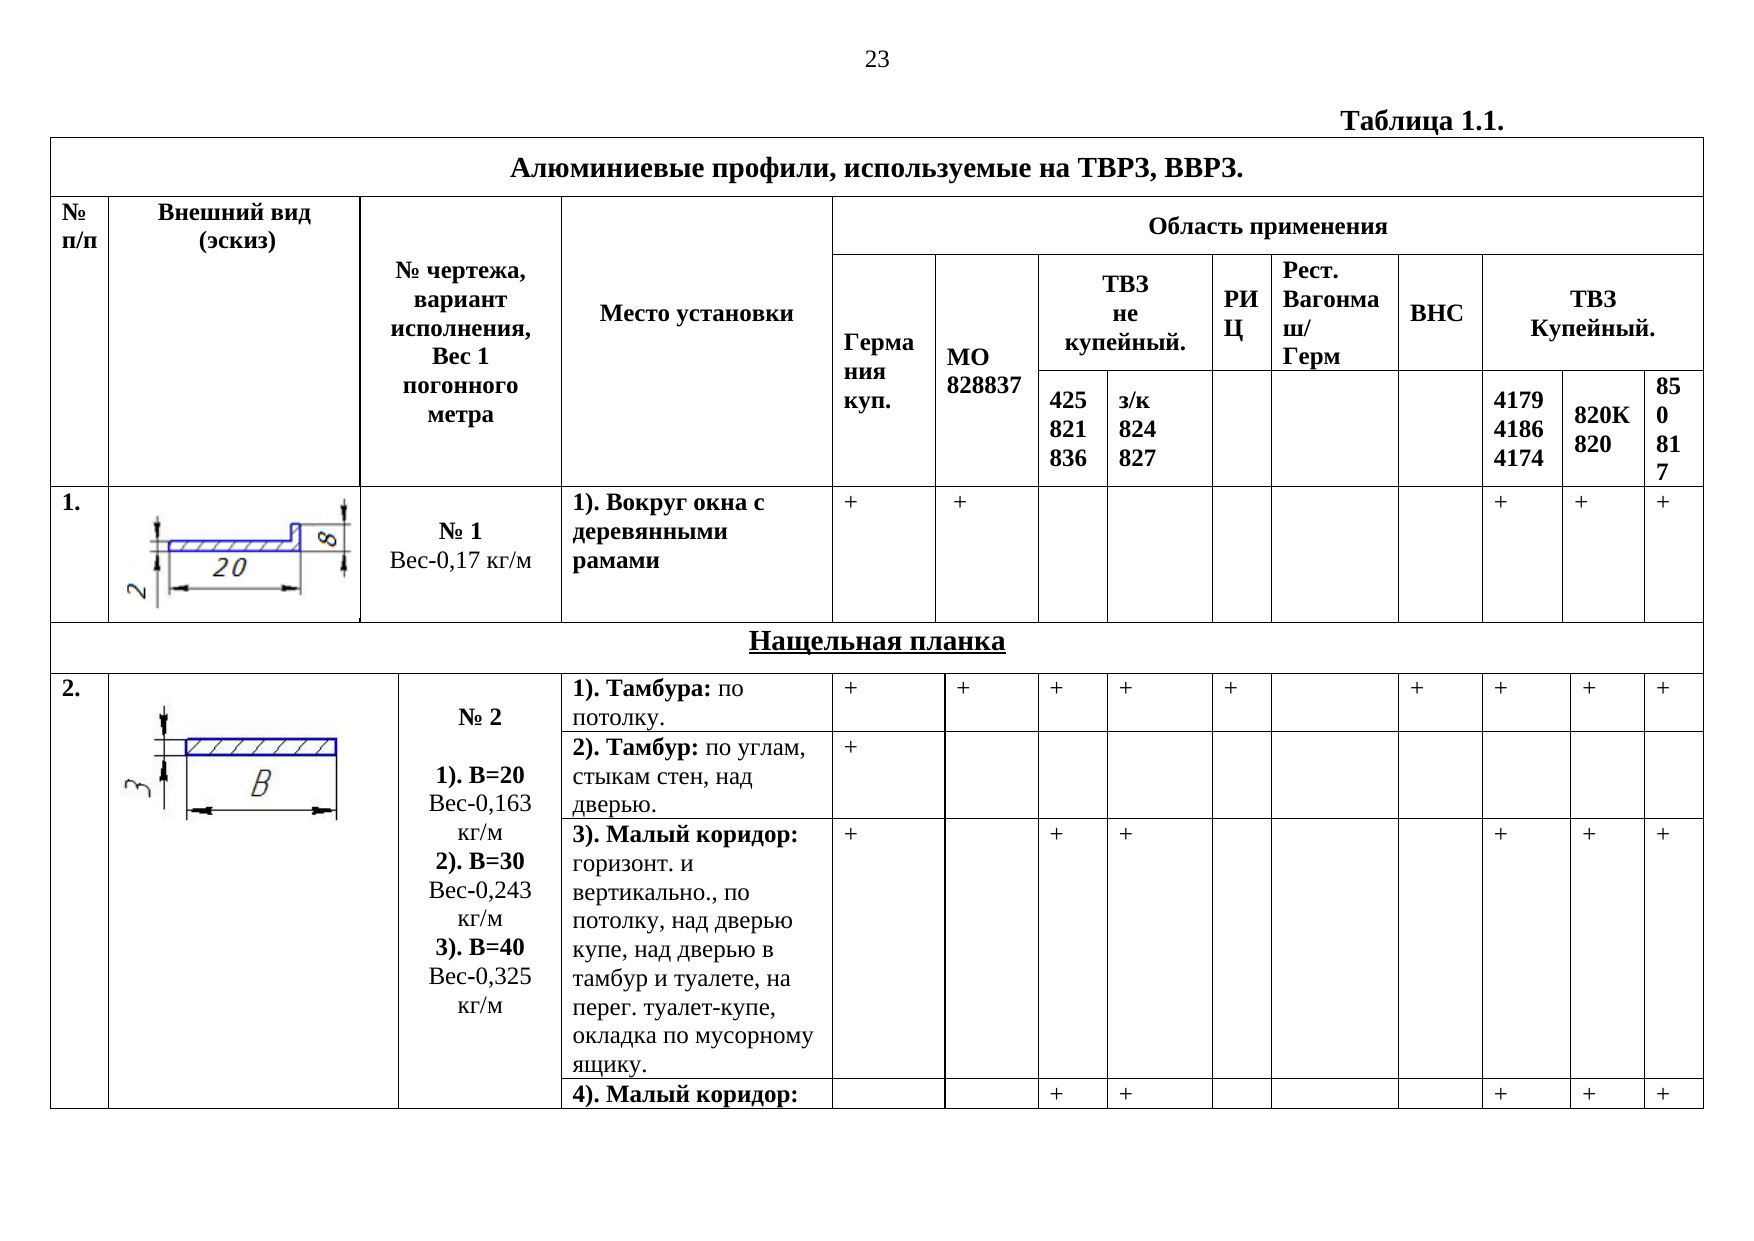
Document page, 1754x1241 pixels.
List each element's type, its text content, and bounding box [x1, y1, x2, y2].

table_cell Область применения [833, 197, 1703, 254]
table_cell [1213, 732, 1271, 818]
table_cell [109, 487, 359, 622]
table_cell [946, 819, 1038, 1078]
table_cell Место установки [562, 197, 832, 486]
table_cell + [1483, 819, 1570, 1078]
table_cell + [833, 674, 944, 731]
table_cell [946, 1079, 1038, 1108]
table_cell ВНС [1399, 255, 1482, 370]
table_cell + [833, 732, 944, 818]
table_cell + [1213, 674, 1271, 731]
table_cell [1571, 732, 1644, 818]
table_cell [1039, 732, 1107, 818]
table_cell + [1483, 674, 1570, 731]
table_cell [1645, 732, 1703, 818]
table_cell [1399, 1079, 1482, 1108]
table_cell Внешний вид (эскиз) [109, 197, 359, 486]
table_cell + [1645, 1079, 1703, 1108]
table_cell + [1571, 819, 1644, 1078]
table_cell [1272, 732, 1398, 818]
table_cell [109, 674, 398, 1108]
table_cell [1213, 819, 1271, 1078]
table_cell Нащельная планка [51, 623, 1703, 672]
table_cell [1399, 732, 1482, 818]
table_cell + [833, 487, 935, 622]
table_cell 1. [51, 487, 108, 622]
table_cell [1213, 1079, 1271, 1108]
table_cell + [1399, 674, 1482, 731]
table_cell [946, 732, 1038, 818]
table_cell + [1645, 819, 1703, 1078]
table_cell [833, 1079, 944, 1108]
table_header Таблица 1.1. [1329, 104, 1754, 137]
table_cell + [1483, 1079, 1570, 1108]
table_cell Рест. Вагонмаш/ Герм [1272, 255, 1398, 370]
table_cell 3). Малый коридор: горизонт. и вертикально., по потолку, над дверью купе, над дверью в тамбур и туалете, на перег. туалет-купе, окладка по мусорному ящику. [562, 819, 832, 1078]
table_cell 4179 4186 4174 [1483, 371, 1562, 486]
table_cell + [1483, 487, 1562, 622]
table_cell 2. [51, 674, 108, 1108]
table_cell 850 817 [1645, 371, 1703, 486]
table_cell [1108, 732, 1212, 818]
table_cell ТВЗ Купейный. [1483, 255, 1703, 370]
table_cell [562, 1079, 832, 1108]
table_cell № 2 1). В=20 Вес-0,163 кг/м 2). В=30 Вес-0,243 кг/м 3). В=40 Вес-0,325 кг/м [399, 674, 561, 1108]
picture [120, 487, 360, 618]
table_cell + [1563, 487, 1644, 622]
table_cell [1272, 674, 1398, 731]
table_cell [1272, 1079, 1398, 1108]
table_cell [1213, 371, 1271, 486]
table_cell + [1645, 487, 1703, 622]
table_cell [1108, 487, 1212, 622]
table_cell + [1108, 1079, 1212, 1108]
table_cell + [936, 487, 1038, 622]
table_cell + [833, 819, 944, 1078]
table_cell № чертежа, вариант исполнения, Вес 1 погонного метра [361, 197, 561, 486]
table_cell + [1108, 674, 1212, 731]
table_cell з/к 824 827 [1108, 371, 1212, 486]
table_cell ТВЗ не купейный. [1039, 255, 1212, 370]
table_cell + [1039, 819, 1107, 1078]
picture [120, 702, 340, 823]
table_cell [1483, 732, 1570, 818]
table_cell + [1108, 819, 1212, 1078]
table_cell 2). Тамбур: по углам, стыкам стен, над дверью. [562, 732, 832, 818]
table_cell РИЦ [1213, 255, 1271, 370]
table_cell № п/п [51, 197, 108, 486]
table_cell 820К 820 [1563, 371, 1644, 486]
table_cell 1). Тамбура: по потолку. [562, 674, 832, 731]
table_cell Германия куп. [833, 255, 935, 486]
table_cell МО 828837 [936, 255, 1038, 486]
table_cell [1272, 487, 1398, 622]
table_header Алюминиевые профили, используемые на ТВРЗ, ВВРЗ. [51, 138, 1703, 196]
table_cell [1039, 487, 1107, 622]
table_cell [1399, 819, 1482, 1078]
table_cell [1272, 819, 1398, 1078]
table_cell 425 821 836 [1039, 371, 1107, 486]
table_cell + [946, 674, 1038, 731]
table_cell [1272, 371, 1398, 486]
table_cell [1399, 371, 1482, 486]
table_cell [1213, 487, 1271, 622]
table_cell [1399, 487, 1482, 622]
table_cell № 1 Вес-0,17 кг/м [361, 487, 561, 622]
table_cell + [1571, 1079, 1644, 1108]
table_cell + [1039, 1079, 1107, 1108]
table_cell + [1645, 674, 1703, 731]
table_cell + [1039, 674, 1107, 731]
table_cell + [1571, 674, 1644, 731]
table_cell 1). Вокруг окна с деревянными рамами [562, 487, 832, 622]
